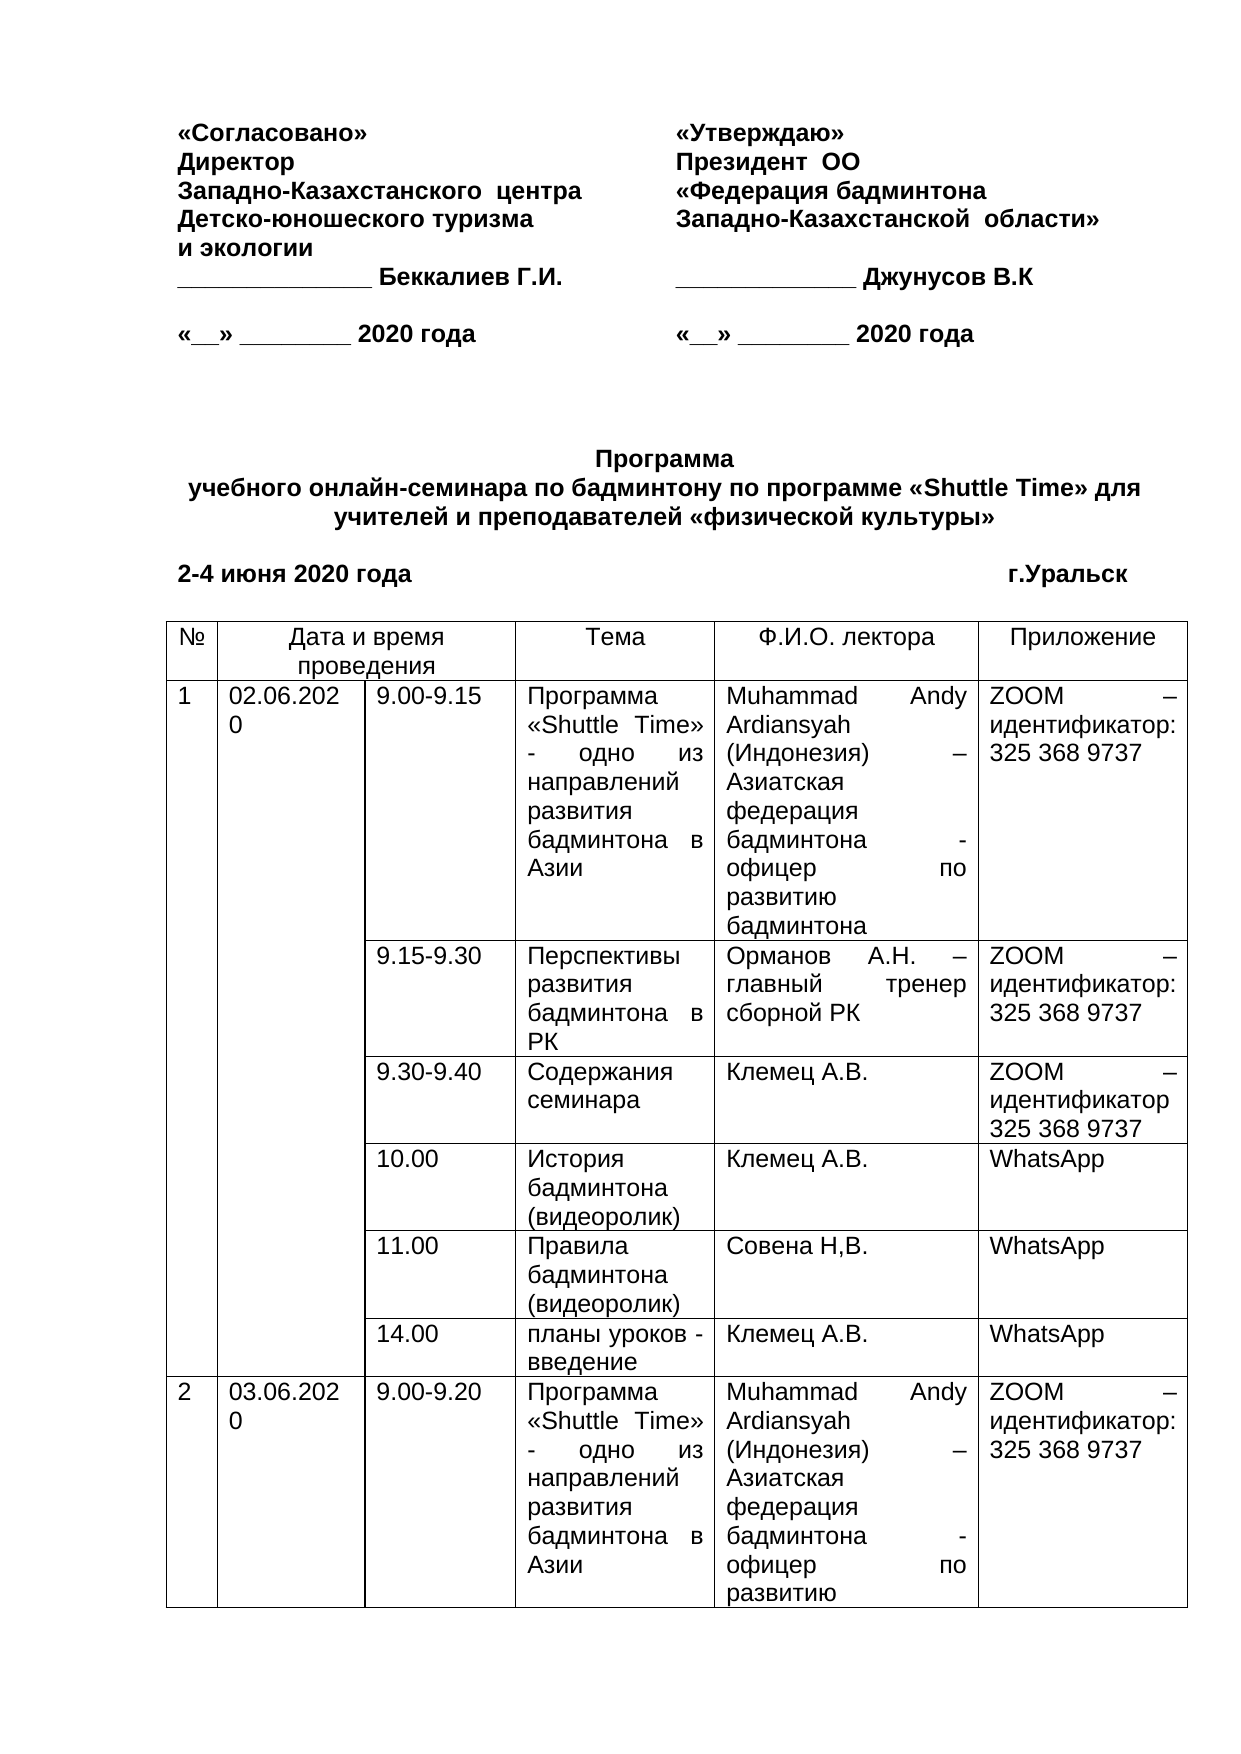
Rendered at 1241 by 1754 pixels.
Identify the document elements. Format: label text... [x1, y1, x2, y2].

table_cell 02.06.2020 [218, 681, 364, 1376]
table_cell 14.00 [366, 1319, 515, 1376]
table_header Приложение [979, 622, 1187, 680]
table_header «Согласовано» Директор Западно-Казахстанского центра Детско-юношеского туризма и экологии ______________ Беккалиев Г.И. «__» ________ 2020 года [166, 118, 664, 377]
table_cell Совена Н,В. [715, 1231, 978, 1317]
table_cell 9.30-9.40 [366, 1057, 515, 1143]
text учебного онлайн-семинара по бадминтону по программе «Shuttle Time» для учителей и преподавателей «физической культуры» [177, 473, 1152, 530]
table_header Ф.И.О. лектора [715, 622, 978, 680]
table_cell Орманов А.Н. – главный тренер сборной РК [715, 941, 978, 1056]
table_cell WhatsApp [979, 1319, 1187, 1376]
table_cell 9.00-9.15 [366, 681, 515, 939]
table_cell Правила бадминтона (видеоролик) [516, 1231, 714, 1317]
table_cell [715, 1377, 978, 1607]
table_cell Muhammad Andy Ardiansyah (Индонезия) – Азиатская федерация бадминтона - офицер по развитию бадминтона [715, 681, 978, 939]
table_cell Клемец А.В. [715, 1319, 978, 1376]
text 2-4 июня 2020 года г.Уральск [177, 559, 1152, 588]
table_cell 9.15-9.30 [366, 941, 515, 1056]
table_cell Содержания семинара [516, 1057, 714, 1143]
table_cell 11.00 [366, 1231, 515, 1317]
table_cell История бадминтона (видеоролик) [516, 1144, 714, 1230]
table_header Тема [516, 622, 714, 680]
text Программа [177, 444, 1152, 473]
table_cell ZOOM – идентификатор 325 368 9737 [979, 1057, 1187, 1143]
table_cell Клемец А.В. [715, 1057, 978, 1143]
table_cell ZOOM – идентификатор: 325 368 9737 [979, 681, 1187, 939]
table_cell планы уроков - введение [516, 1319, 714, 1376]
table_cell ZOOM – идентификатор: 325 368 9737 [979, 941, 1187, 1056]
table_header № [167, 622, 217, 680]
table_cell 2 [167, 1377, 217, 1607]
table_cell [516, 1377, 714, 1607]
table_header Дата и время проведения [218, 622, 515, 680]
table_cell Клемец А.В. [715, 1144, 978, 1230]
table_cell WhatsApp [979, 1144, 1187, 1230]
table_cell 1 [167, 681, 217, 1376]
table_cell Программа «Shuttle Time» - одно из направлений развития бадминтона в Азии [516, 681, 714, 939]
table_cell 03.06.2020 [218, 1377, 364, 1607]
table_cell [979, 1377, 1187, 1607]
table_cell 10.00 [366, 1144, 515, 1230]
table_cell WhatsApp [979, 1231, 1187, 1317]
table_cell Перспективы развития бадминтона в РК [516, 941, 714, 1056]
table_cell 9.00-9.20 [366, 1377, 515, 1607]
table_header «Утверждаю» Президент ОО «Федерация бадминтона Западно-Казахстанской области» _____________ Джунусов В.К «__» ________ 2020 года [664, 118, 1163, 377]
